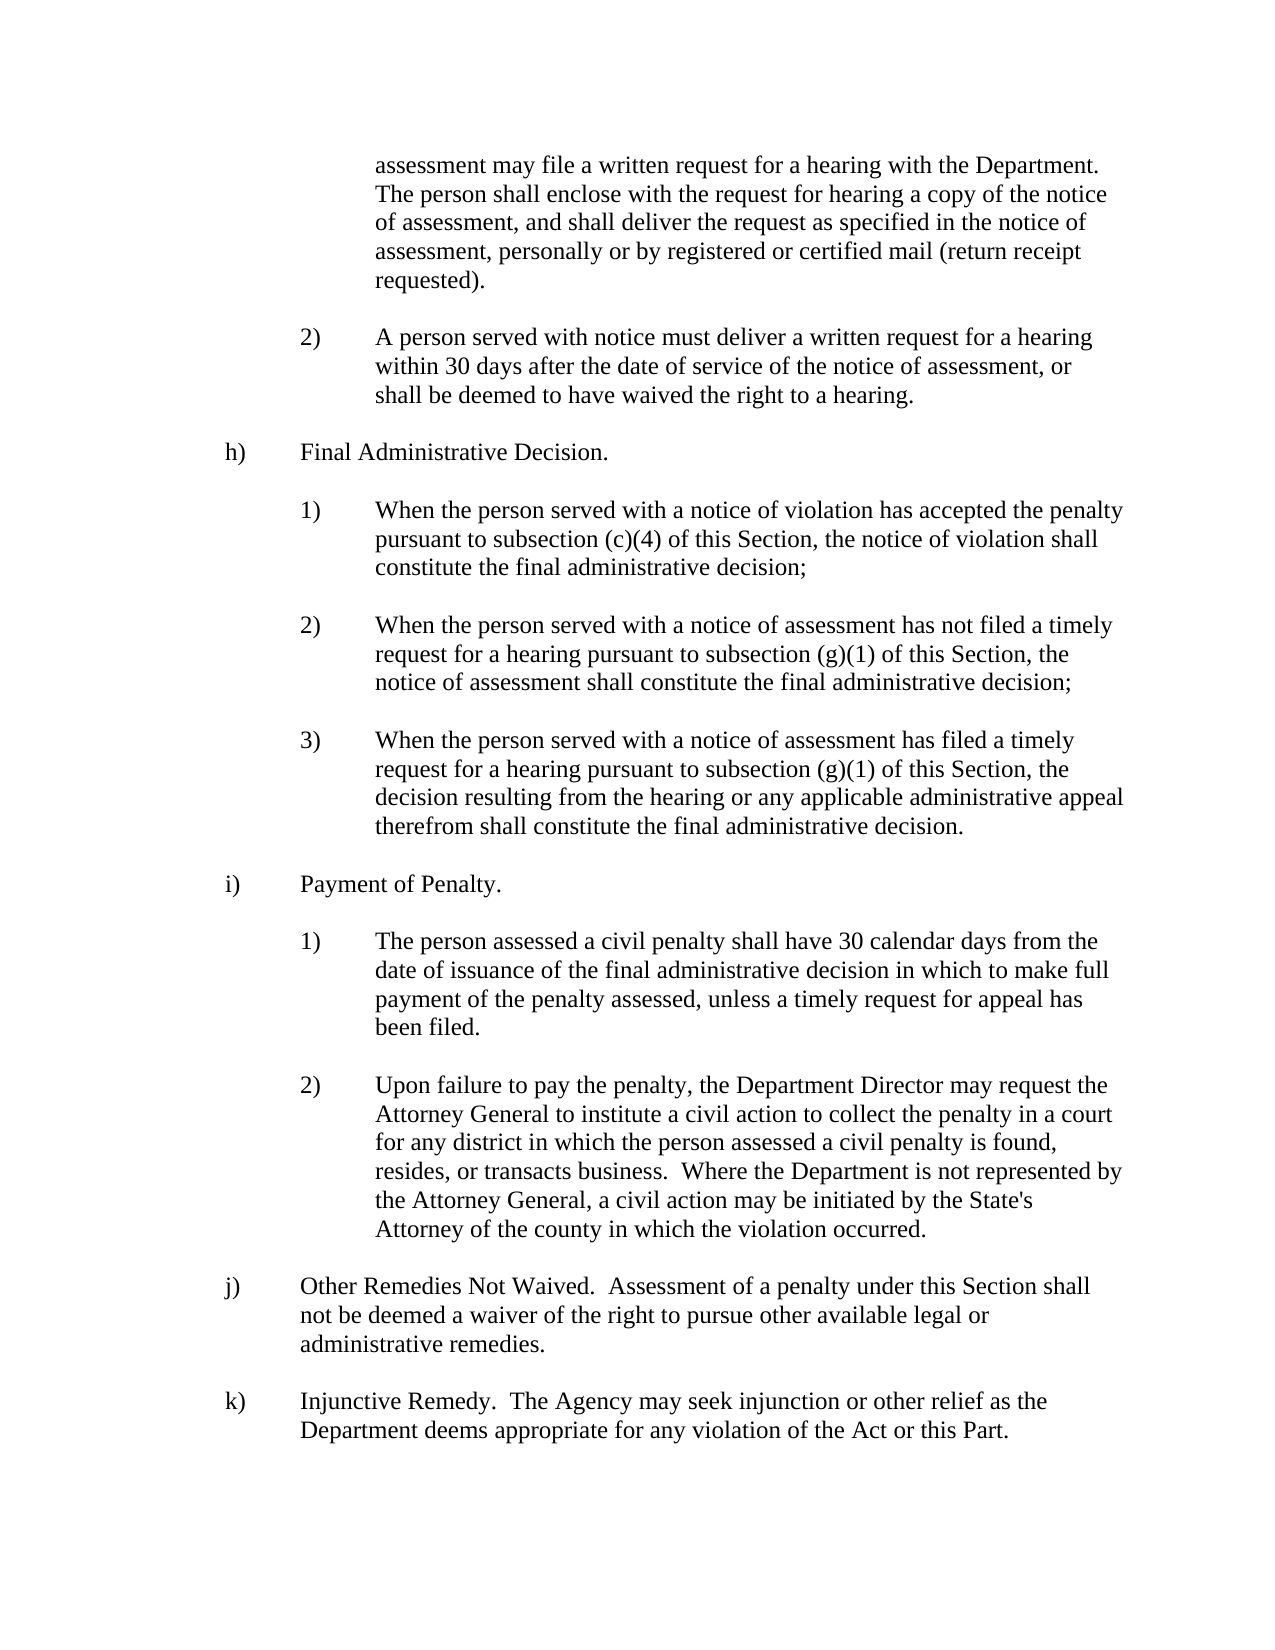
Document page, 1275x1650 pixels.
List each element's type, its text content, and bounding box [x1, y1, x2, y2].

text 3) When the person served with a notice of assessment has filed a timely request for a hearing pursuant to subsection (g)(1) of this Section, the decision resulting from the hearing or any applicable administrative appeal therefrom shall constitute the final administrative decision. [300, 725, 1125, 840]
text k) Injunctive Remedy. The Agency may seek injunction or other relief as the Department deems appropriate for any violation of the Act or this Part. [225, 1386, 1125, 1444]
text 2) A person served with notice must deliver a written request for a hearing within 30 days after the date of service of the notice of assessment, or shall be deemed to have waived the right to a hearing. [300, 322, 1125, 409]
text 1) When the person served with a notice of violation has accepted the penalty pursuant to subsection (c)(4) of this Section, the notice of violation shall constitute the final administrative decision; [300, 495, 1125, 581]
text j) Other Remedies Not Waived. Assessment of a penalty under this Section shall not be deemed a waiver of the right to pursue other available legal or administrative remedies. [225, 1271, 1125, 1357]
text h) Final Administrative Decision. [225, 437, 1125, 466]
text 1) The person assessed a civil penalty shall have 30 calendar days from the date of issuance of the final administrative decision in which to make full payment of the penalty assessed, unless a timely request for appeal has been filed. [300, 926, 1125, 1041]
text i) Payment of Penalty. [225, 869, 1125, 897]
text 2) Upon failure to pay the penalty, the Department Director may request the Attorney General to institute a civil action to collect the penalty in a court for any district in which the person assessed a civil penalty is found, resides, or transacts business. Where the Department is not represented by the Attorney General, a civil action may be initiated by the State's Attorney of the county in which the violation occurred. [300, 1070, 1125, 1242]
text 2) When the person served with a notice of assessment has not filed a timely request for a hearing pursuant to subsection (g)(1) of this Section, the notice of assessment shall constitute the final administrative decision; [300, 610, 1125, 696]
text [300, 150, 1125, 294]
